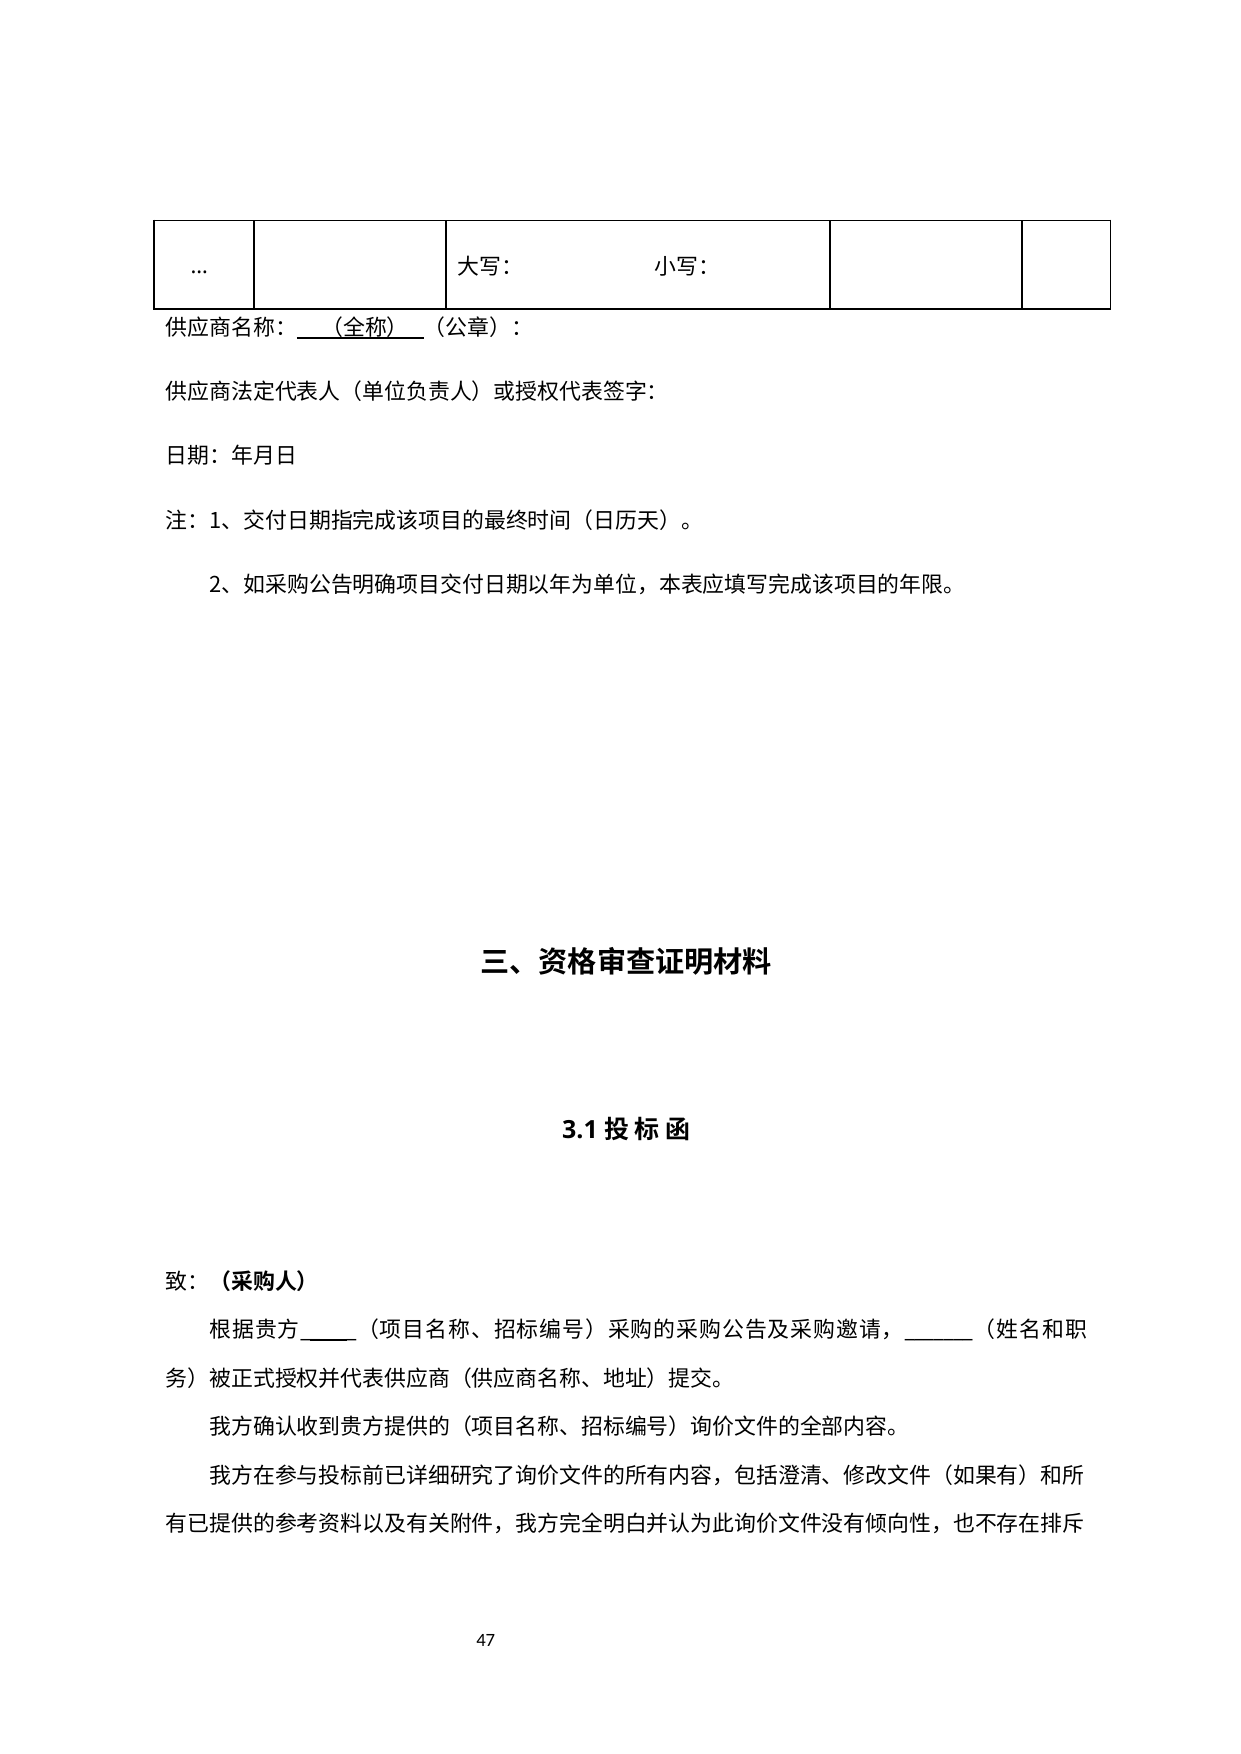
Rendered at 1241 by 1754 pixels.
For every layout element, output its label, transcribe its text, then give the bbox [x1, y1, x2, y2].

table_cell 大写： 小写： [447, 221, 829, 308]
table_cell [831, 221, 1021, 308]
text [165, 1457, 1087, 1538]
table_cell … [155, 221, 253, 308]
table_cell [255, 221, 445, 308]
text 日期：年月日 [165, 438, 1087, 471]
table_cell [1023, 221, 1110, 308]
text 根据贵方__ _（项目名称、招标编号）采购的采购公告及采购邀请，_______（姓名和职务）被正式授权并代表供应商（供应商名称、地址）提交。 [165, 1312, 1087, 1393]
text 三、资格审查证明材料 [165, 927, 1087, 992]
text 注：1、交付日期指完成该项目的最终时间（日历天）。 [165, 502, 1087, 535]
text 致：（采购人） [165, 1263, 1087, 1296]
text 2、如采购公告明确项目交付日期以年为单位，本表应填写完成该项目的年限。 [165, 566, 1087, 599]
text 供应商名称： （全称） （公章）： [165, 310, 1087, 342]
text 供应商法定代表人（单位负责人）或授权代表签字： [165, 374, 1087, 406]
text 3.1 投 标 函 [165, 1096, 1087, 1161]
text 我方确认收到贵方提供的（项目名称、招标编号）询价文件的全部内容。 [165, 1409, 1087, 1441]
